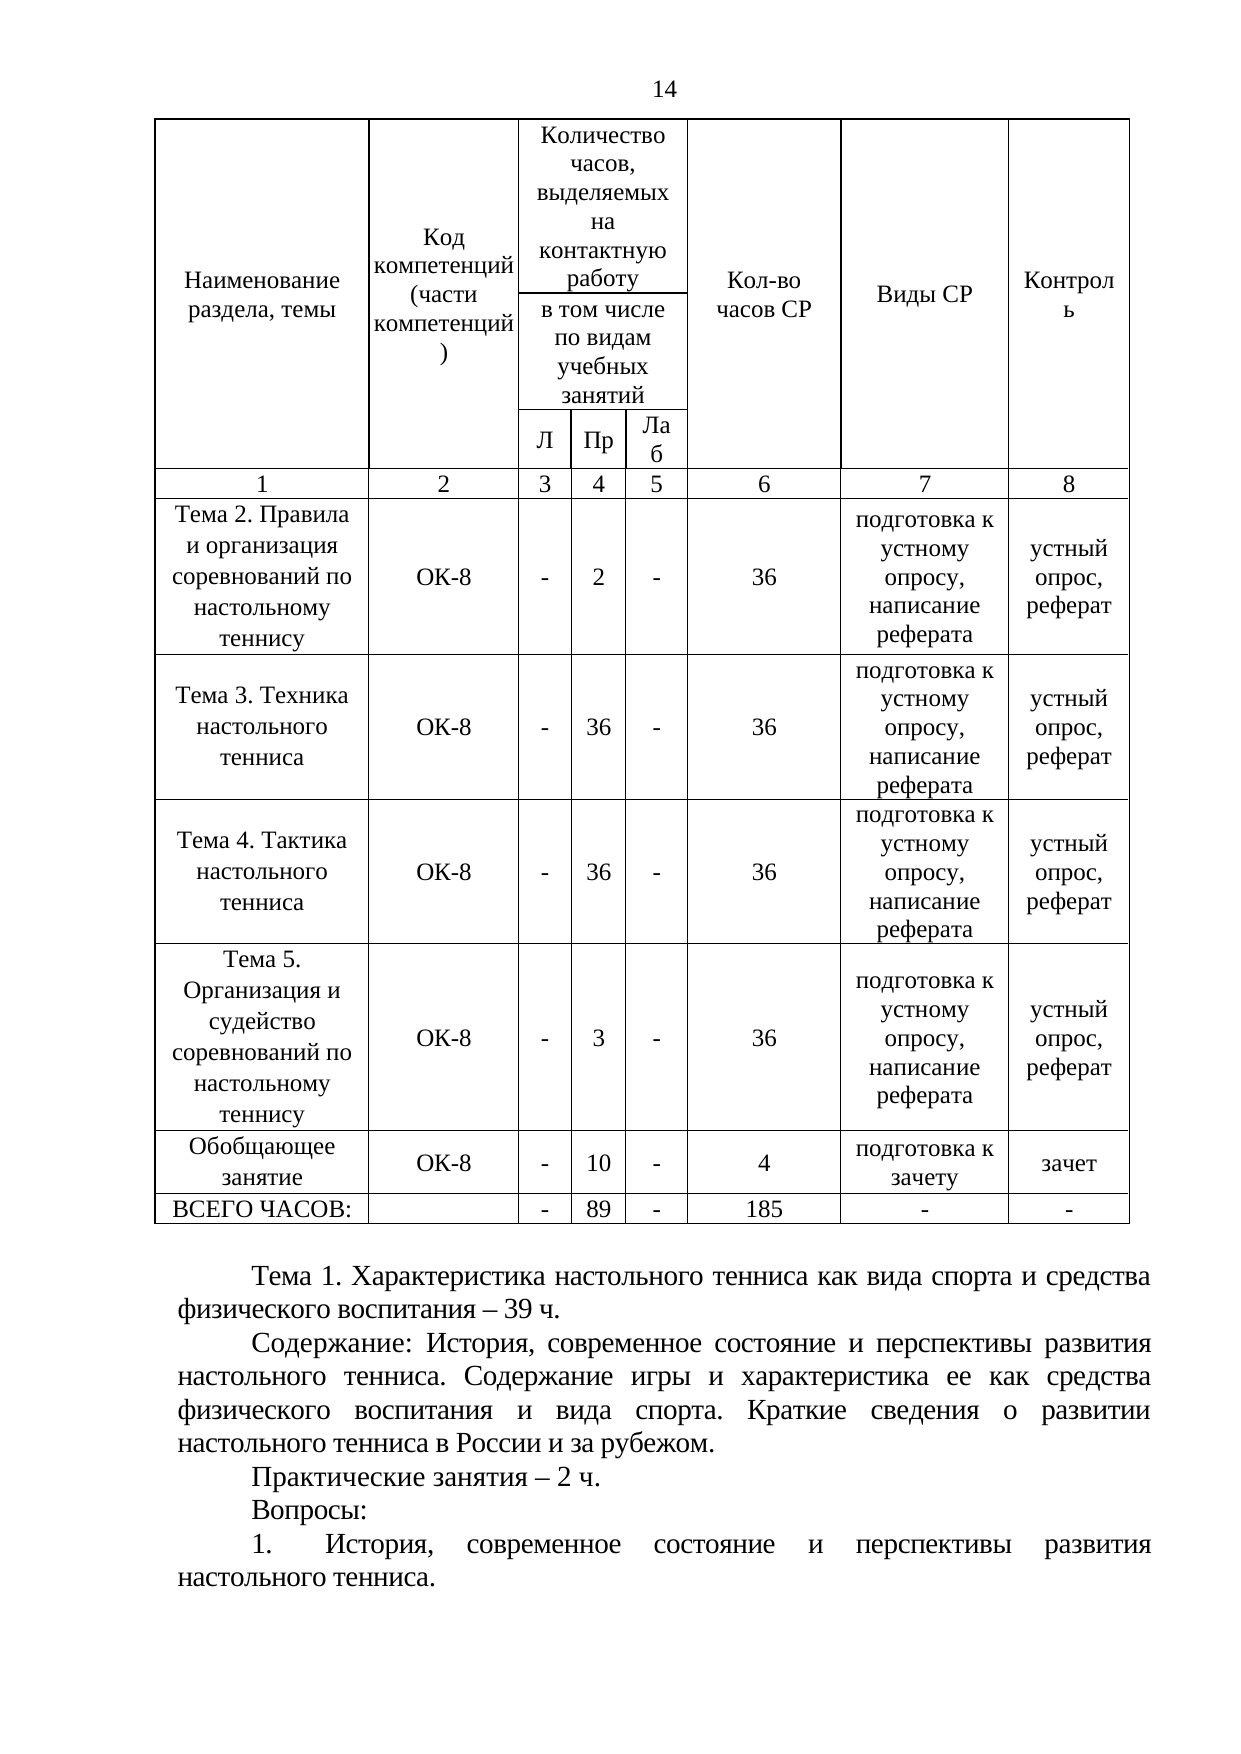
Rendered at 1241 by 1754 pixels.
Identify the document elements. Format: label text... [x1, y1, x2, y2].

table_cell ОК-8 [369, 800, 518, 943]
table_cell - [626, 499, 687, 654]
table_cell 36 [572, 800, 625, 943]
table_cell 185 [688, 1194, 840, 1223]
table_header Виды СР [842, 120, 1008, 468]
table_cell ОК-8 [369, 1131, 518, 1193]
table_cell 5 [626, 469, 687, 498]
table_cell - [626, 655, 687, 798]
table_cell подготовка к зачету [841, 1131, 1008, 1193]
table_cell подготовка к устному опросу, написание реферата [841, 499, 1008, 654]
table_cell 2 [572, 499, 625, 654]
table_cell 6 [688, 469, 840, 498]
table_cell Тема 2. Правила и организация соревнований по настольному теннису [156, 499, 368, 654]
table_cell Обобщающее занятие [156, 1131, 368, 1193]
table_cell 36 [688, 944, 840, 1130]
table_cell Л [519, 410, 570, 468]
table_cell подготовка к устному опросу, написание реферата [841, 800, 1008, 943]
table_cell - [841, 1194, 1008, 1223]
table_cell 4 [572, 469, 625, 498]
table_cell устный опрос, реферат [1009, 654, 1129, 798]
table_cell Тема 3. Техника настольного тенниса [156, 655, 368, 798]
table_cell 36 [572, 655, 625, 798]
table_cell - [519, 499, 571, 654]
text 1. История, современное состояние и перспективы развития настольного тенниса. [177, 1526, 1152, 1593]
table_header Контроль [1009, 120, 1129, 468]
table_cell - [1009, 1193, 1129, 1223]
table_cell Тема 5. Организация и судейство соревнований по настольному теннису [156, 944, 368, 1130]
table_cell зачет [1009, 1130, 1129, 1193]
table_cell - [519, 655, 571, 798]
table_cell - [519, 1194, 571, 1223]
table_cell - [626, 1131, 687, 1193]
table_header Кол-во часов СР [688, 120, 840, 468]
table_cell 1 [156, 469, 368, 498]
table_cell 36 [688, 499, 840, 654]
table_header Код компетенций (части компетенций) [370, 120, 518, 468]
table_cell 7 [841, 469, 1008, 498]
table_cell 36 [688, 655, 840, 798]
table_cell 89 [572, 1194, 625, 1223]
table_cell устный опрос, реферат [1009, 799, 1129, 943]
table_cell Лаб [627, 410, 687, 468]
table_cell Пр [572, 410, 625, 468]
table_cell подготовка к устному опросу, написание реферата [841, 655, 1008, 798]
table_cell ВСЕГО ЧАСОВ: [156, 1194, 368, 1223]
text Содержание: История, современное состояние и перспективы развития настольного тенниса. Содержание игры и характеристика ее как средства физического воспитания и вида спорта. Краткие сведения о развитии настольного тенниса в России и за рубежом. [177, 1325, 1152, 1459]
table_cell - [626, 1194, 687, 1223]
table_cell ОК-8 [369, 944, 518, 1130]
table_cell ОК-8 [369, 655, 518, 798]
table_cell 8 [1009, 468, 1129, 498]
text Вопросы: [177, 1492, 1152, 1526]
table_cell подготовка к устному опросу, написание реферата [841, 944, 1008, 1130]
table_header Наименование раздела, темы [156, 120, 368, 468]
table_cell 3 [519, 469, 571, 498]
table_cell - [519, 800, 571, 943]
text Практические занятия – 2 ч. [177, 1459, 1152, 1492]
table_cell [369, 1194, 518, 1223]
table_cell устный опрос, реферат [1009, 943, 1129, 1130]
table_cell - [626, 944, 687, 1130]
text Тема 1. Характеристика настольного тенниса как вида спорта и средства физического воспитания – 39 ч. [177, 1258, 1152, 1325]
table_cell 3 [572, 944, 625, 1130]
table_cell устный опрос, реферат [1009, 498, 1129, 654]
table_cell 2 [369, 469, 518, 498]
table_cell - [626, 800, 687, 943]
table_cell Тема 4. Тактика настольного тенниса [156, 800, 368, 943]
table_cell - [519, 1131, 571, 1193]
table_cell в том числе по видам учебных занятий [519, 294, 687, 409]
table_cell ОК-8 [369, 499, 518, 654]
table_cell - [519, 944, 571, 1130]
table_cell 36 [688, 800, 840, 943]
table_header Количество часов, выделяемых на контактную работу [519, 120, 687, 292]
table_cell 4 [688, 1131, 840, 1193]
table_cell 10 [572, 1131, 625, 1193]
